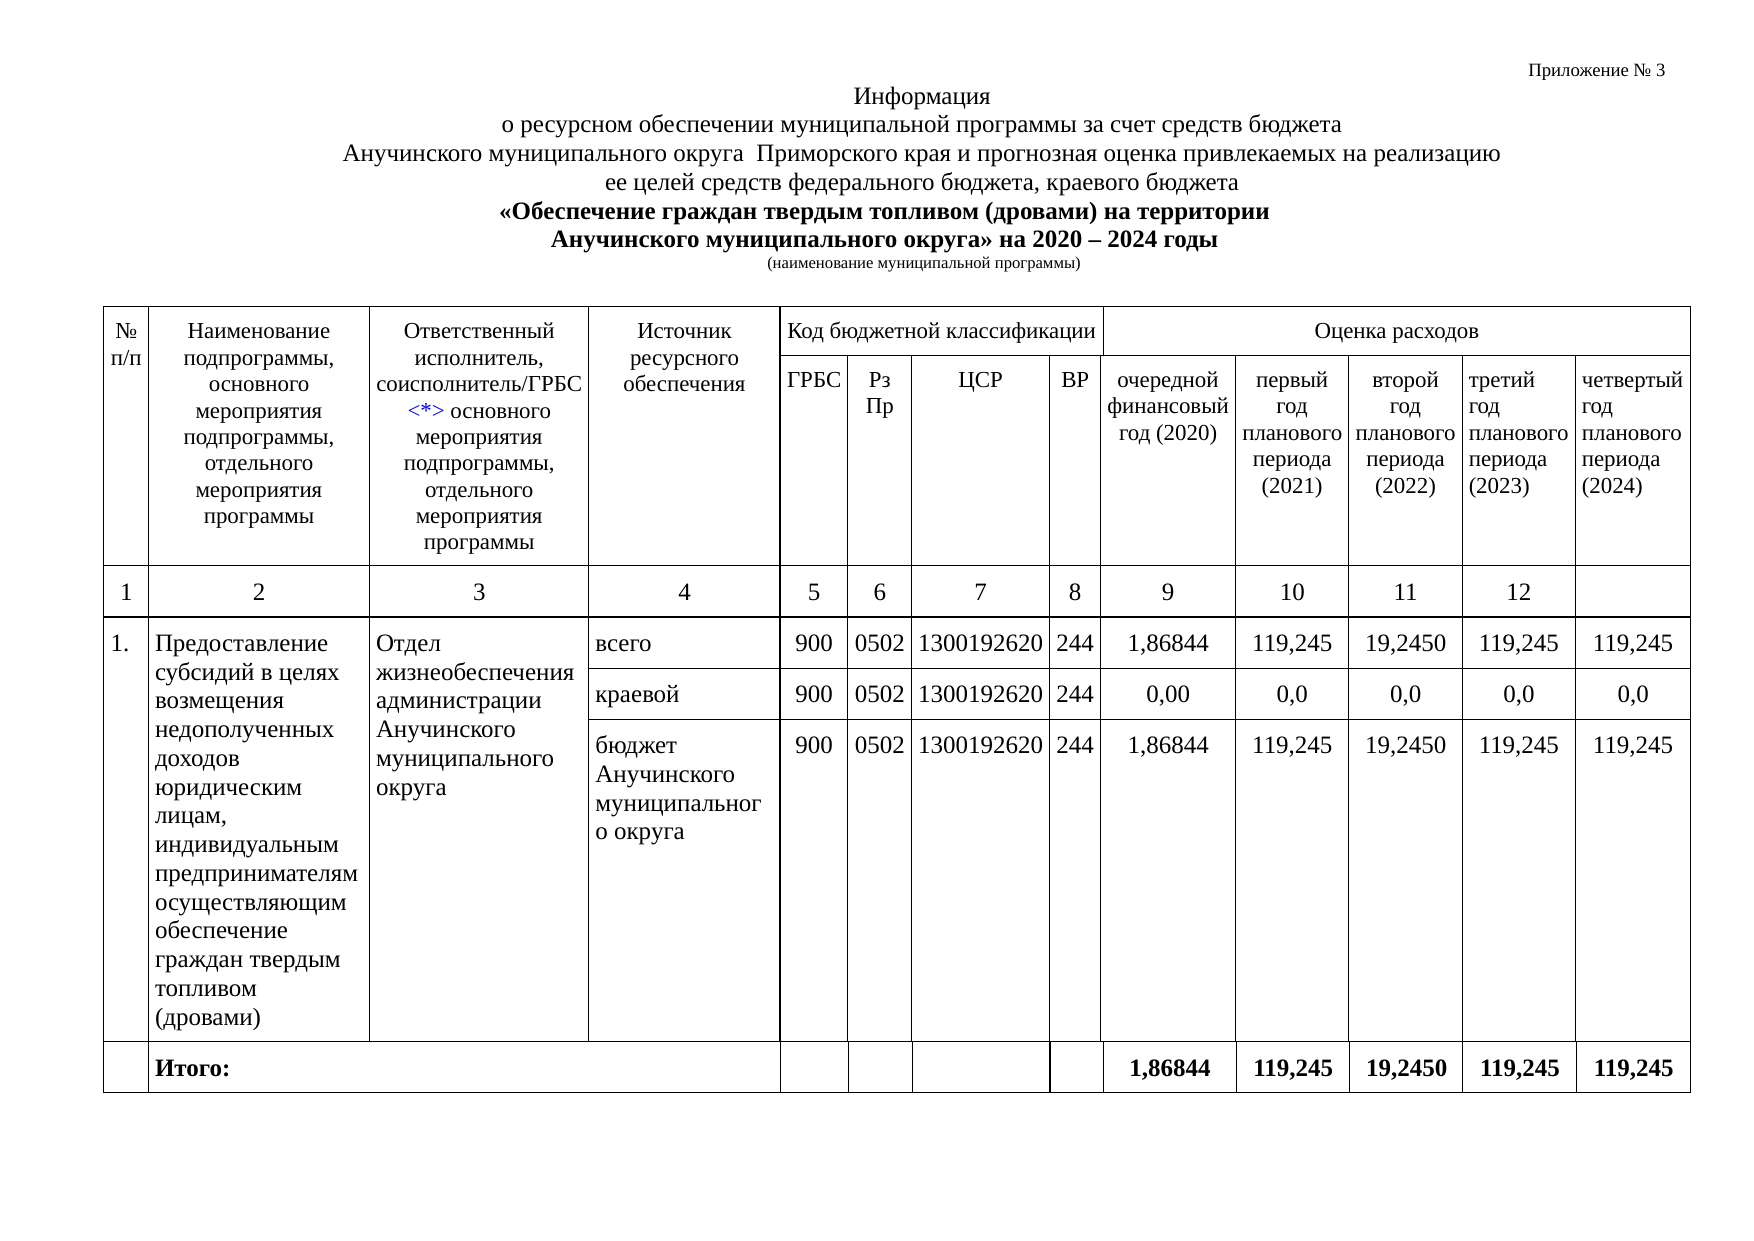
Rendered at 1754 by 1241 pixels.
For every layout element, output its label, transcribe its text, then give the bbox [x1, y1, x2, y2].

table_header Оценка расходов [1104, 307, 1690, 354]
table_cell 3 [370, 566, 588, 616]
table_cell 4 [589, 566, 779, 616]
table_cell 6 [848, 566, 911, 616]
table_cell 5 [781, 566, 847, 616]
table_cell 119,245 [1237, 1042, 1349, 1092]
table_cell 12 [1463, 566, 1575, 616]
table_cell ВР [1050, 356, 1100, 565]
table_cell 244 [1050, 618, 1100, 667]
table_cell очередной финансовый год (2020) [1101, 356, 1235, 565]
table_cell 244 [1050, 720, 1100, 1041]
table_cell 0,0 [1576, 669, 1690, 718]
table_cell Итого: [149, 1042, 780, 1092]
table_cell [1576, 566, 1690, 616]
table_cell второй год планового периода (2022) [1349, 356, 1462, 565]
table_cell 244 [1050, 669, 1100, 718]
table_cell 1,86844 [1101, 720, 1235, 1041]
table_cell 19,2450 [1350, 1042, 1462, 1092]
table_cell 119,245 [1577, 1042, 1690, 1092]
table_header Источник ресурсного обеспечения [589, 307, 779, 565]
table_cell 2 [149, 566, 369, 616]
table_cell 900 [781, 669, 847, 718]
table_cell 0502 [848, 618, 911, 667]
table_cell 1300192620 [912, 720, 1049, 1041]
table_cell 1300192620 [912, 669, 1049, 718]
table_cell четвертый год планового периода (2024) [1576, 356, 1690, 565]
text «Обеспечение граждан твердым топливом (дровами) на территории [103, 196, 1665, 224]
table_cell 900 [781, 720, 847, 1041]
table_cell 0502 [848, 669, 911, 718]
table_cell 119,245 [1463, 618, 1575, 667]
text ее целей средств федерального бюджета, краевого бюджета [103, 167, 1665, 196]
table_cell 19,2450 [1349, 618, 1462, 667]
table_cell ЦСР [912, 356, 1049, 565]
table_header Код бюджетной классификации [781, 307, 1103, 354]
table_cell 9 [1101, 566, 1235, 616]
table_cell 119,245 [1463, 720, 1575, 1041]
table_cell краевой [589, 669, 779, 718]
text Приложение № 3 [103, 59, 1665, 81]
table_cell Отдел жизнеобеспечения администрации Анучинского муниципального округа [370, 618, 588, 1041]
table_cell 119,245 [1576, 618, 1690, 667]
table_cell 0,0 [1349, 669, 1462, 718]
table_cell 119,245 [1236, 720, 1348, 1041]
table_cell третий год планового периода (2023) [1463, 356, 1575, 565]
table_cell 0502 [848, 720, 911, 1041]
table_cell 0,0 [1236, 669, 1348, 718]
text Анучинского муниципального округа» на 2020 – 2024 годы [103, 224, 1665, 253]
table_cell 119,245 [1236, 618, 1348, 667]
table_cell [1051, 1042, 1103, 1092]
table_cell 119,245 [1576, 720, 1690, 1041]
table_cell 0,00 [1101, 669, 1235, 718]
text Анучинского муниципального округа Приморского края и прогнозная оценка привлекаемых на реализацию [103, 138, 1665, 167]
table_cell первый год планового периода (2021) [1236, 356, 1348, 565]
text (наименование муниципальной программы) [103, 253, 1665, 272]
table_cell бюджет Анучинского муниципального округа [589, 720, 779, 1041]
table_cell 8 [1050, 566, 1100, 616]
table_cell 1300192620 [912, 618, 1049, 667]
table_cell [849, 1042, 912, 1092]
table_cell 19,2450 [1349, 720, 1462, 1041]
table_header Ответственный исполнитель, соисполнитель/ГРБС <*> основного мероприятия подпрограммы, отдельного мероприятия программы [370, 307, 588, 565]
table_cell [781, 1042, 848, 1092]
table_cell всего [589, 618, 779, 667]
table_cell 10 [1236, 566, 1348, 616]
text о ресурсном обеспечении муниципальной программы за счет средств бюджета [103, 109, 1665, 138]
table_cell 119,245 [1463, 1042, 1576, 1092]
table_cell 11 [1349, 566, 1462, 616]
table_cell [104, 1042, 148, 1092]
table_cell [913, 1042, 1049, 1092]
table_cell 1 [104, 566, 148, 616]
table_cell 0,0 [1463, 669, 1575, 718]
table_cell 900 [781, 618, 847, 667]
table_cell Рз Пр [848, 356, 911, 565]
table_cell Предоставление субсидий в целях возмещения недополученных доходов юридическим лицам, индивидуальным предпринимателям осуществляющим обеспечение граждан твердым топливом (дровами) [149, 618, 369, 1041]
table_cell 1,86844 [1104, 1042, 1236, 1092]
table_header Наименование подпрограммы, основного мероприятия подпрограммы, отдельного мероприятия программы [149, 307, 369, 565]
table_header № п/п [104, 307, 148, 565]
table_cell 1. [104, 618, 148, 1041]
table_cell ГРБС [781, 356, 847, 565]
text Информация [103, 81, 1665, 109]
table_cell 1,86844 [1101, 618, 1235, 667]
table_cell 7 [912, 566, 1049, 616]
